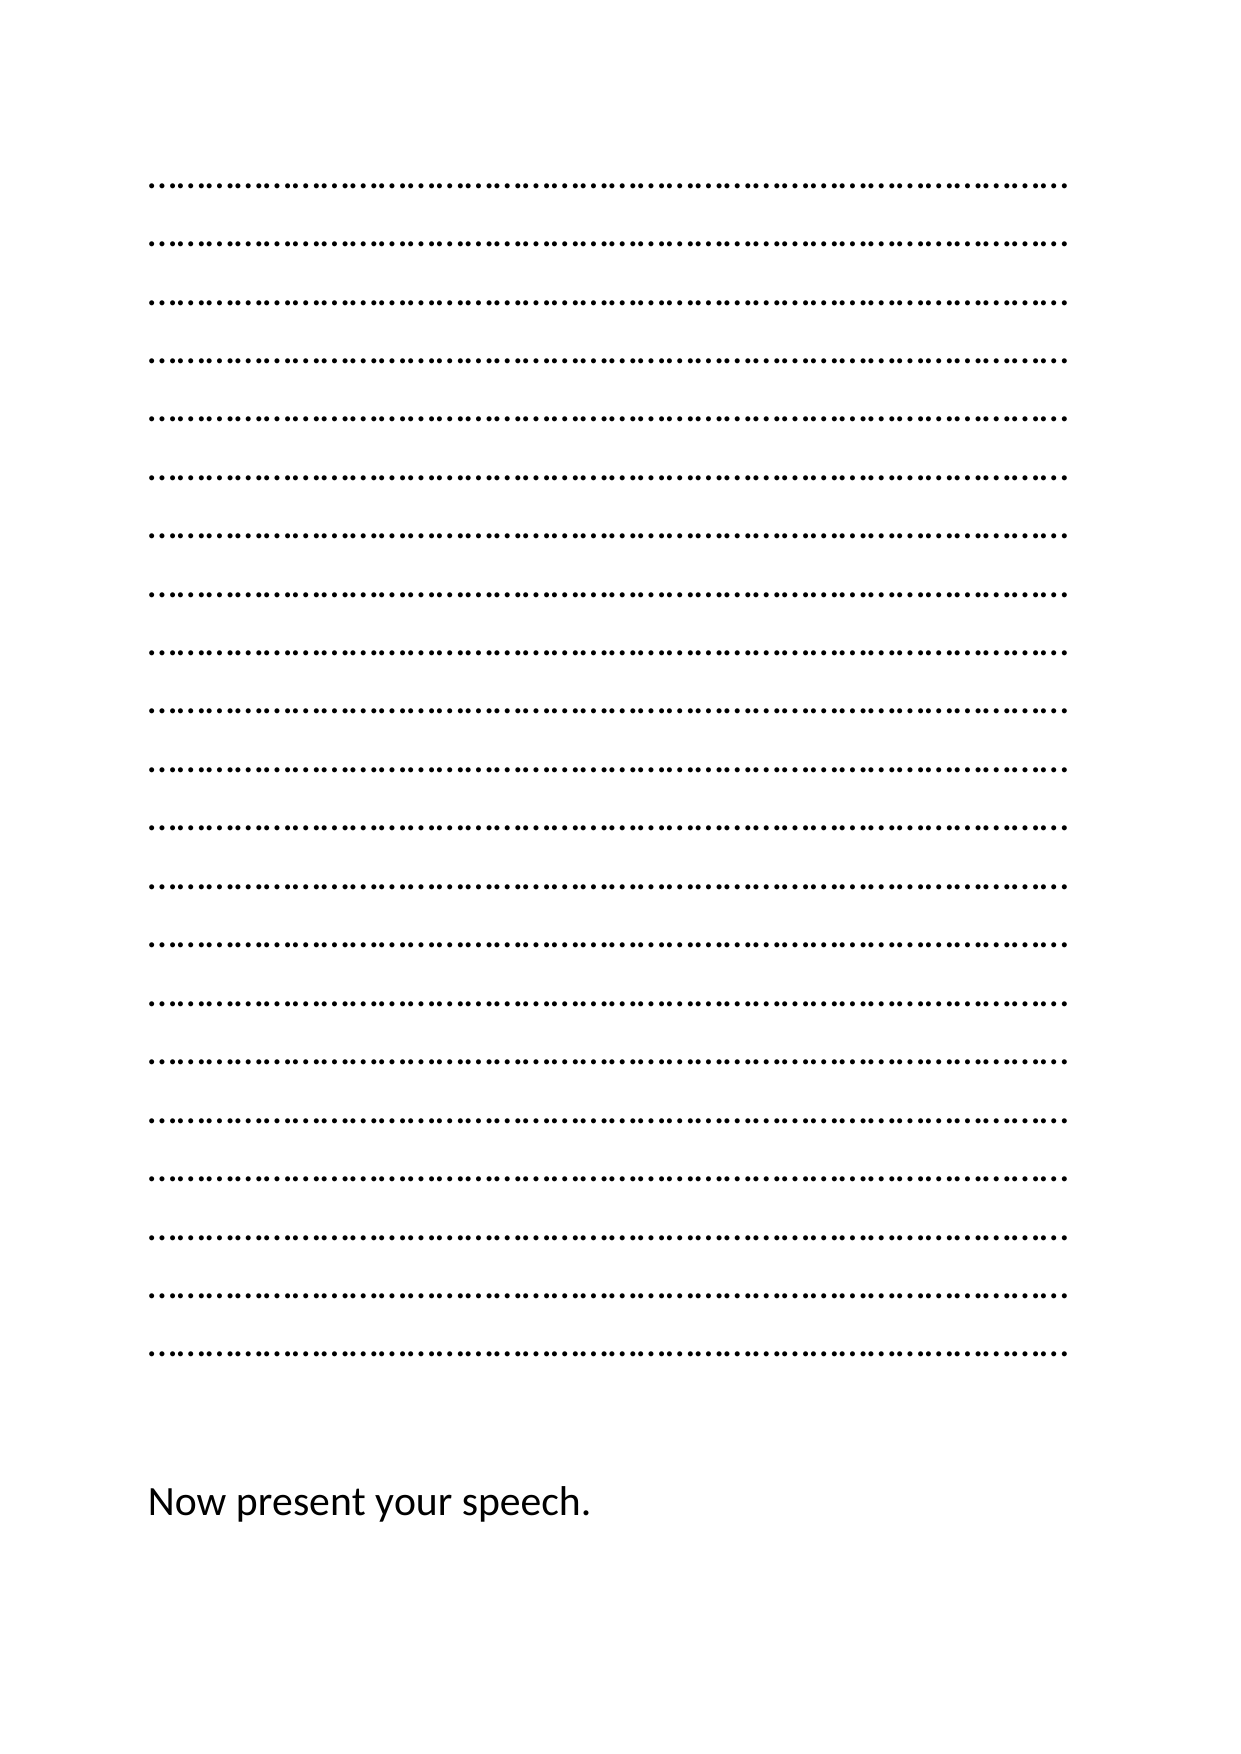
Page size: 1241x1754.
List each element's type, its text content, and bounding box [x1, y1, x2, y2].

text Now present your speech. [148, 1475, 1093, 1526]
text ……………………………………………………………………………………………………………………………………………………………………………………………………………………………………………………………………………………………………………………………………………………………………………………………………………………………………………………………………………………………………………………………………………………………………………………………………………………………………………………………………………………………………………………………………………………………………………………………………………………………………………………………………………………………………………………………………………………………………………………………………………………………………………………………………………………………………………………………………………………………………………………………………………………………………………………………………………………………………………………………………………………………………………………………………………………………………………………………………………………………………………………………………………………………………………………………………………………………………………………………………………………………………………………………………………………………………………………………………………………………………………………………… [148, 148, 1093, 1367]
